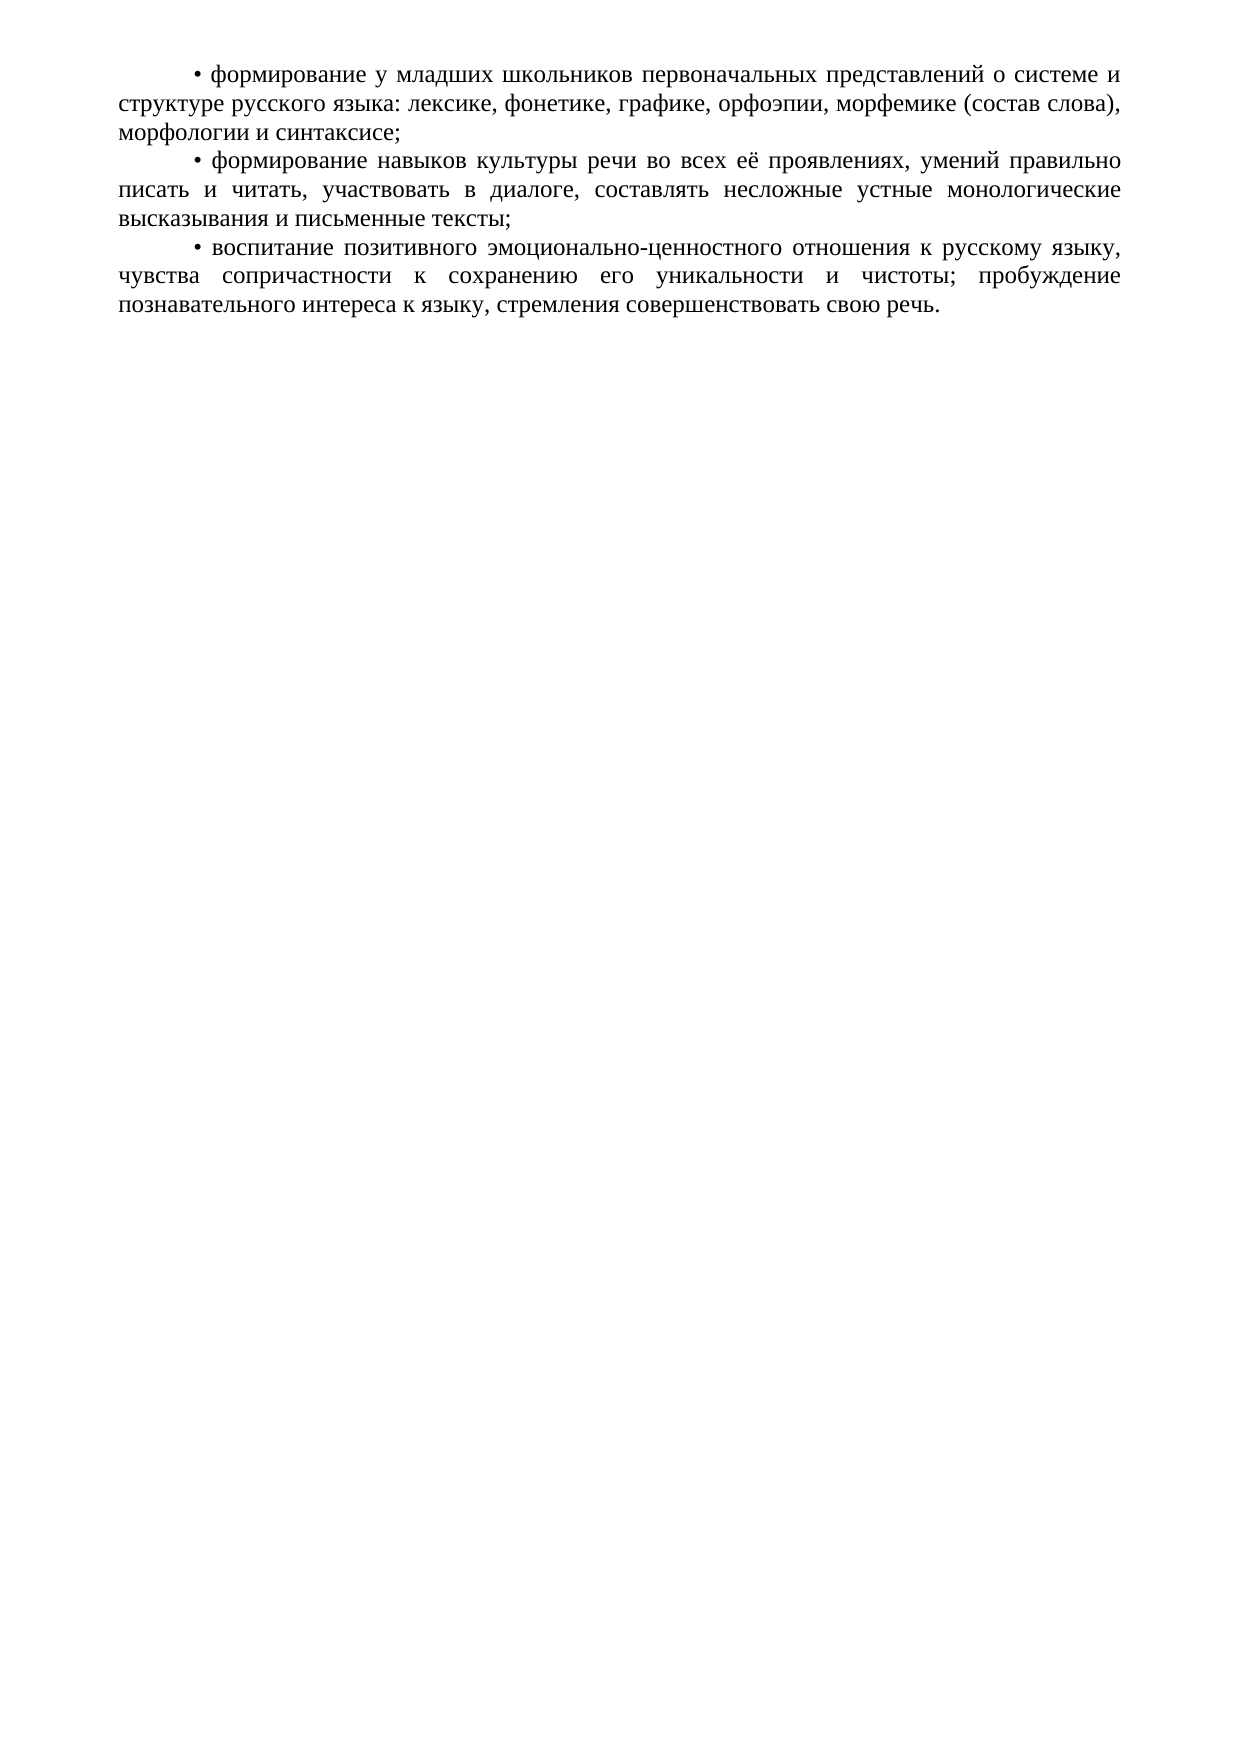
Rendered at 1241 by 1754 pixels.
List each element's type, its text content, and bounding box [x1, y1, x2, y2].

text • воспитание позитивного эмоционально-ценностного отношения к русскому языку, чувства сопричастности к сохранению его уникальности и чистоты; пробуждение познавательного интереса к языку, стремления совершенствовать свою речь. [118, 232, 1122, 318]
text • формирование навыков культуры речи во всех её проявлениях, умений правильно писать и читать, участвовать в диалоге, составлять несложные устные монологические высказывания и письменные тексты; [118, 145, 1122, 232]
text • формирование у младших школьников первоначальных представлений о системе и структуре русского языка: лексике, фонетике, графике, орфоэпии, морфемике (состав слова), морфологии и синтаксисе; [118, 59, 1122, 145]
